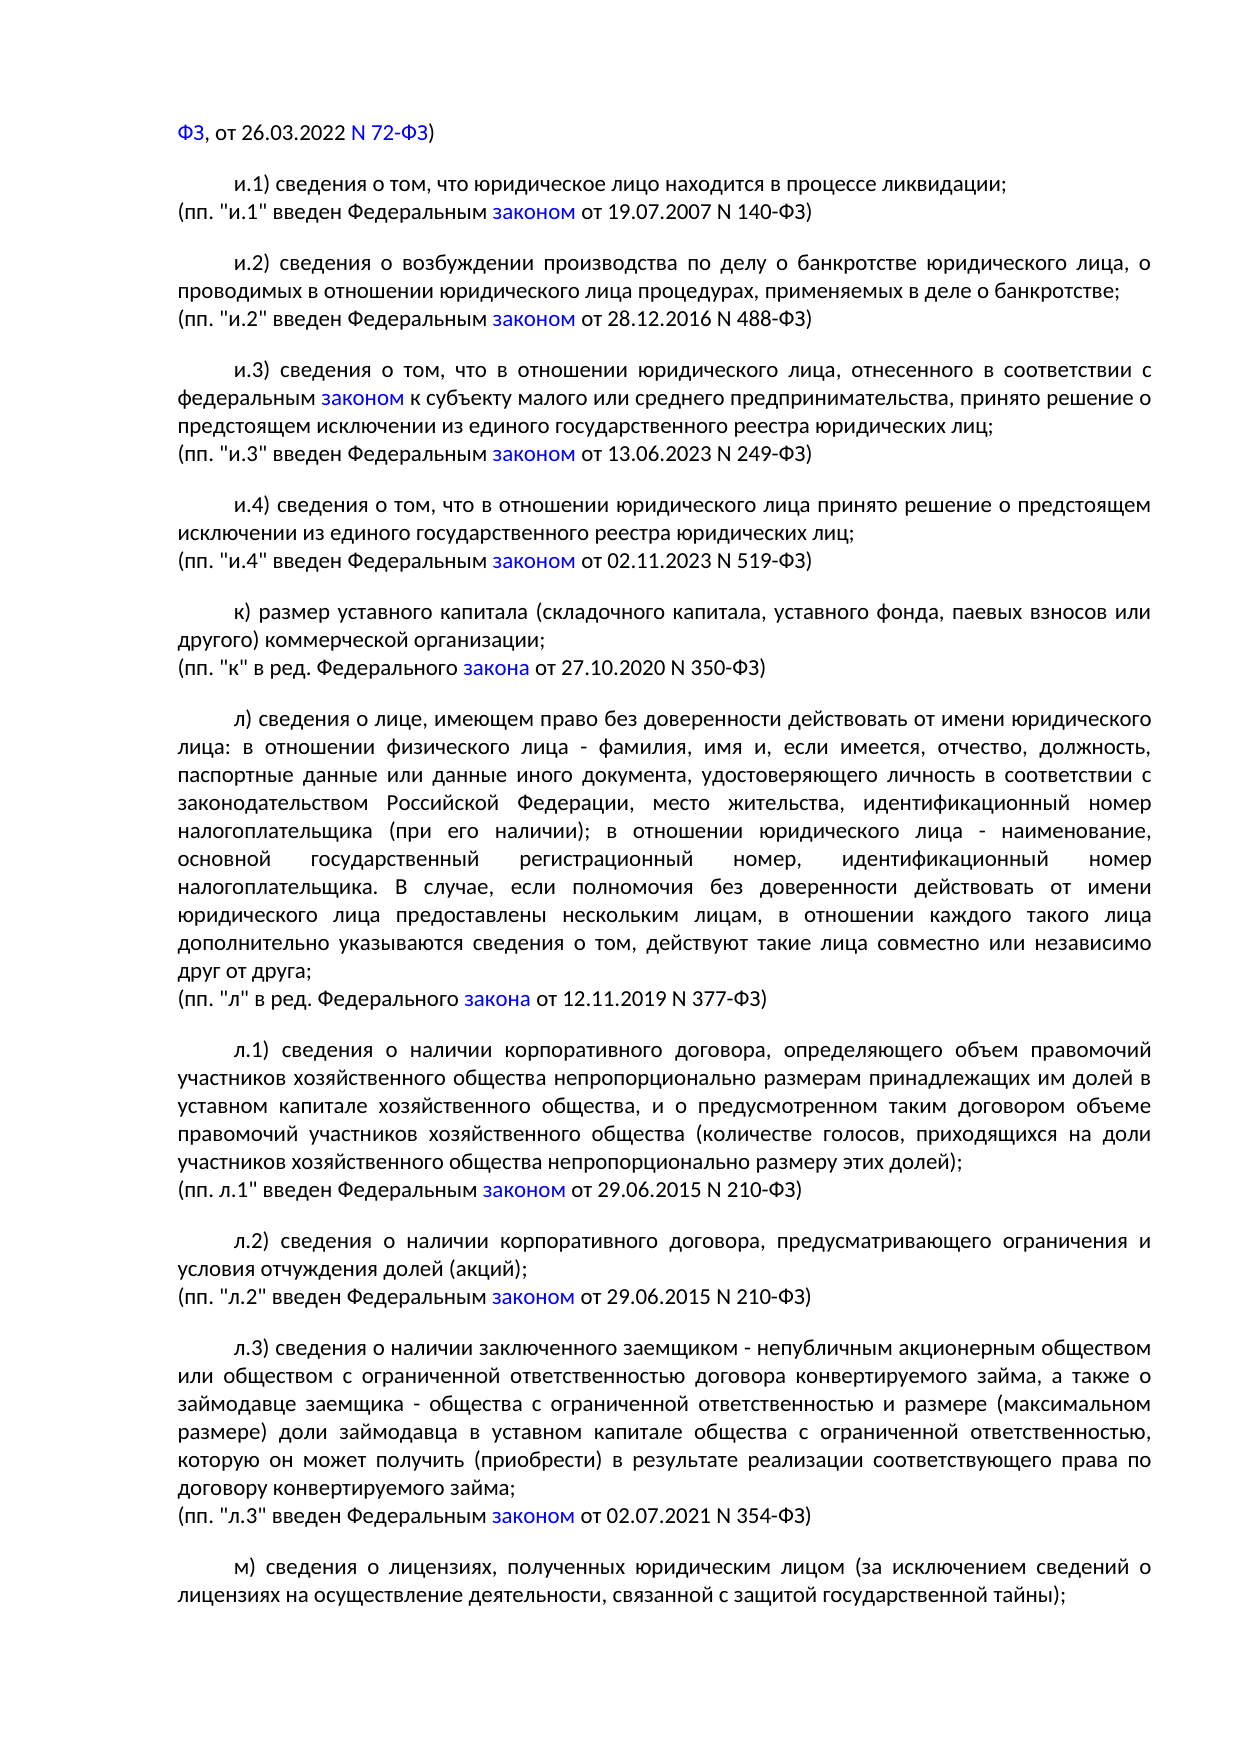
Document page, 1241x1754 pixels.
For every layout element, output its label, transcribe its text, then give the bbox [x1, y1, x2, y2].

text м) сведения о лицензиях, полученных юридическим лицом (за исключением сведений о лицензиях на осуществление деятельности, связанной с защитой государственной тайны); [177, 1552, 1152, 1608]
text л.3) сведения о наличии заключенного заемщиком - непубличным акционерным обществом или обществом с ограниченной ответственностью договора конвертируемого займа, а также о займодавце заемщика - общества с ограниченной ответственностью и размере (максимальном размере) доли займодавца в уставном капитале общества с ограниченной ответственностью, которую он может получить (приобрести) в результате реализации соответствующего права по договору конвертируемого займа; [177, 1333, 1152, 1501]
text (пп. "и.1" введен Федеральным законом от 19.07.2007 N 140-ФЗ) [177, 197, 1152, 225]
text (пп. "к" в ред. Федерального закона от 27.10.2020 N 350-ФЗ) [177, 653, 1152, 681]
text и.4) сведения о том, что в отношении юридического лица принято решение о предстоящем исключении из единого государственного реестра юридических лиц; [177, 490, 1152, 546]
text (пп. "и.4" введен Федеральным законом от 02.11.2023 N 519-ФЗ) [177, 546, 1152, 574]
text л.2) сведения о наличии корпоративного договора, предусматривающего ограничения и условия отчуждения долей (акций); [177, 1226, 1152, 1282]
text и.1) сведения о том, что юридическое лицо находится в процессе ликвидации; [177, 169, 1152, 197]
text (пп. "и.3" введен Федеральным законом от 13.06.2023 N 249-ФЗ) [177, 439, 1152, 467]
text к) размер уставного капитала (складочного капитала, уставного фонда, паевых взносов или другого) коммерческой организации; [177, 597, 1152, 653]
text (пп. "л.2" введен Федеральным законом от 29.06.2015 N 210-ФЗ) [177, 1282, 1152, 1310]
text и.3) сведения о том, что в отношении юридического лица, отнесенного в соответствии с федеральным законом к субъекту малого или среднего предпринимательства, принято решение о предстоящем исключении из единого государственного реестра юридических лиц; [177, 355, 1152, 439]
text л) сведения о лице, имеющем право без доверенности действовать от имени юридического лица: в отношении физического лица - фамилия, имя и, если имеется, отчество, должность, паспортные данные или данные иного документа, удостоверяющего личность в соответствии с законодательством Российской Федерации, место жительства, идентификационный номер налогоплательщика (при его наличии); в отношении юридического лица - наименование, основной государственный регистрационный номер, идентификационный номер налогоплательщика. В случае, если полномочия без доверенности действовать от имени юридического лица предоставлены нескольким лицам, в отношении каждого такого лица дополнительно указываются сведения о том, действуют такие лица совместно или независимо друг от друга; [177, 704, 1152, 984]
text (пп. "л" в ред. Федерального закона от 12.11.2019 N 377-ФЗ) [177, 984, 1152, 1012]
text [177, 118, 1152, 146]
text (пп. "л.3" введен Федеральным законом от 02.07.2021 N 354-ФЗ) [177, 1501, 1152, 1529]
text и.2) сведения о возбуждении производства по делу о банкротстве юридического лица, о проводимых в отношении юридического лица процедурах, применяемых в деле о банкротстве; [177, 248, 1152, 304]
text (пп. л.1" введен Федеральным законом от 29.06.2015 N 210-ФЗ) [177, 1175, 1152, 1203]
text л.1) сведения о наличии корпоративного договора, определяющего объем правомочий участников хозяйственного общества непропорционально размерам принадлежащих им долей в уставном капитале хозяйственного общества, и о предусмотренном таким договором объеме правомочий участников хозяйственного общества (количестве голосов, приходящихся на доли участников хозяйственного общества непропорционально размеру этих долей); [177, 1035, 1152, 1175]
text (пп. "и.2" введен Федеральным законом от 28.12.2016 N 488-ФЗ) [177, 304, 1152, 332]
